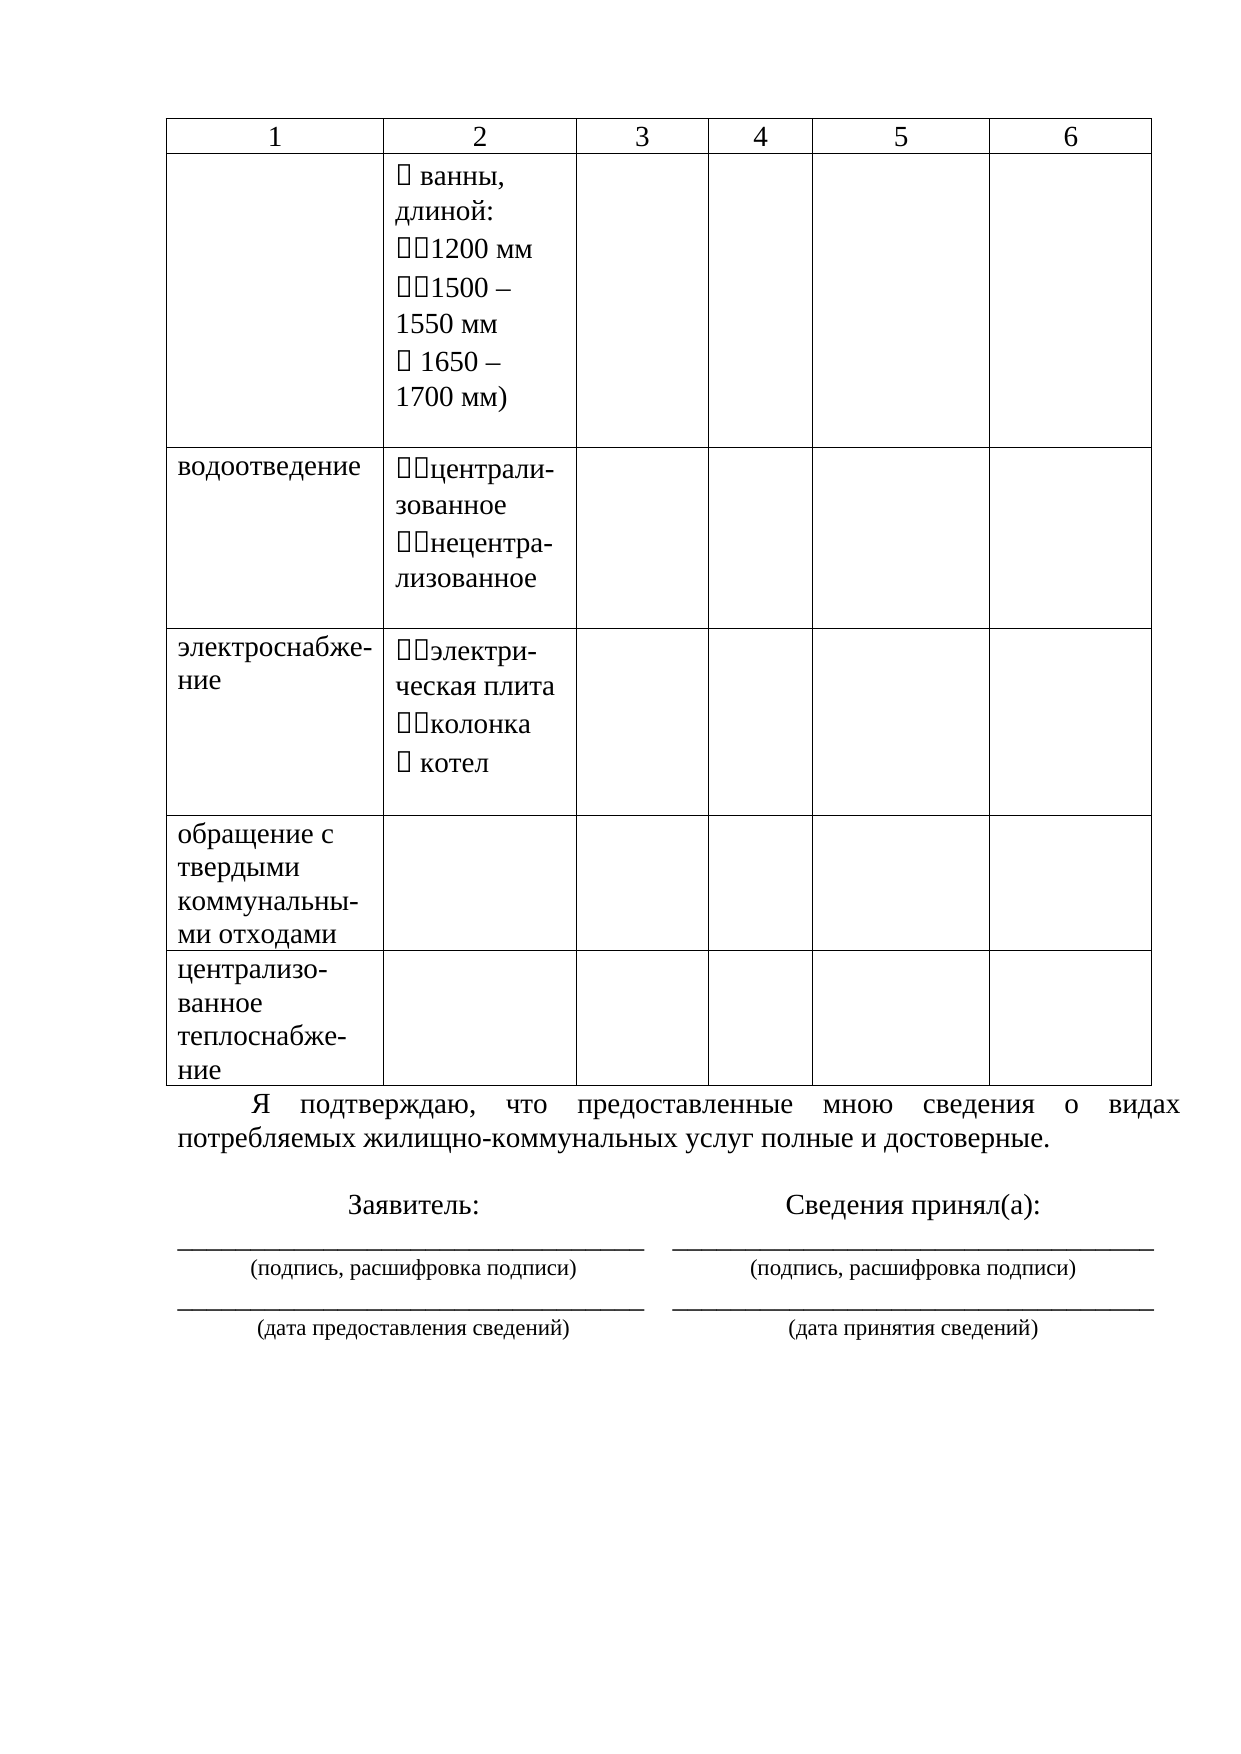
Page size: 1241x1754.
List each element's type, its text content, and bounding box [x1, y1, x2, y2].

table_cell электри-ческая плита колонка  котел [384, 629, 576, 815]
table_header 5 [813, 119, 989, 153]
table_header 2 [384, 119, 576, 153]
table_cell централи-зованное нецентра-лизованное [384, 448, 576, 628]
table_header Заявитель: ________________________________ (подпись, расшифровка подписи) ________________________________ (дата предоставления сведений) [166, 1187, 661, 1340]
table_cell [813, 816, 989, 950]
table_cell электроснабже-ние [167, 629, 383, 815]
table_cell [709, 951, 812, 1085]
table_header 3 [577, 119, 708, 153]
table_cell [990, 154, 1151, 447]
table_cell [577, 951, 708, 1085]
table_cell [813, 629, 989, 815]
table_cell [813, 448, 989, 628]
table_cell [990, 951, 1151, 1085]
table_header Сведения принял(а): _________________________________ (подпись, расшифровка подписи) _________________________________ (дата принятия сведений) [661, 1187, 1165, 1340]
table_cell [577, 154, 708, 447]
table_cell [990, 629, 1151, 815]
text Я подтверждаю, что предоставленные мною сведения о видах потребляемых жилищно-коммунальных услуг полные и достоверные. [177, 1086, 1181, 1153]
table_cell [709, 816, 812, 950]
table_header 1 [167, 119, 383, 153]
table_cell [577, 448, 708, 628]
table_cell [709, 154, 812, 447]
table_cell обращение с твердыми коммунальны-ми отходами [167, 816, 383, 950]
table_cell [384, 154, 576, 447]
table_cell [577, 629, 708, 815]
table_cell централизо- ванное теплоснабже-ние [167, 951, 383, 1085]
table_header 6 [990, 119, 1151, 153]
table_cell водоотведение [167, 448, 383, 628]
table_cell [813, 951, 989, 1085]
table_cell [709, 448, 812, 628]
table_cell [384, 816, 576, 950]
table_cell [709, 629, 812, 815]
table_cell [990, 448, 1151, 628]
table_cell [990, 816, 1151, 950]
table_cell [577, 816, 708, 950]
table_cell [384, 951, 576, 1085]
table_cell [813, 154, 989, 447]
table_header 4 [709, 119, 812, 153]
